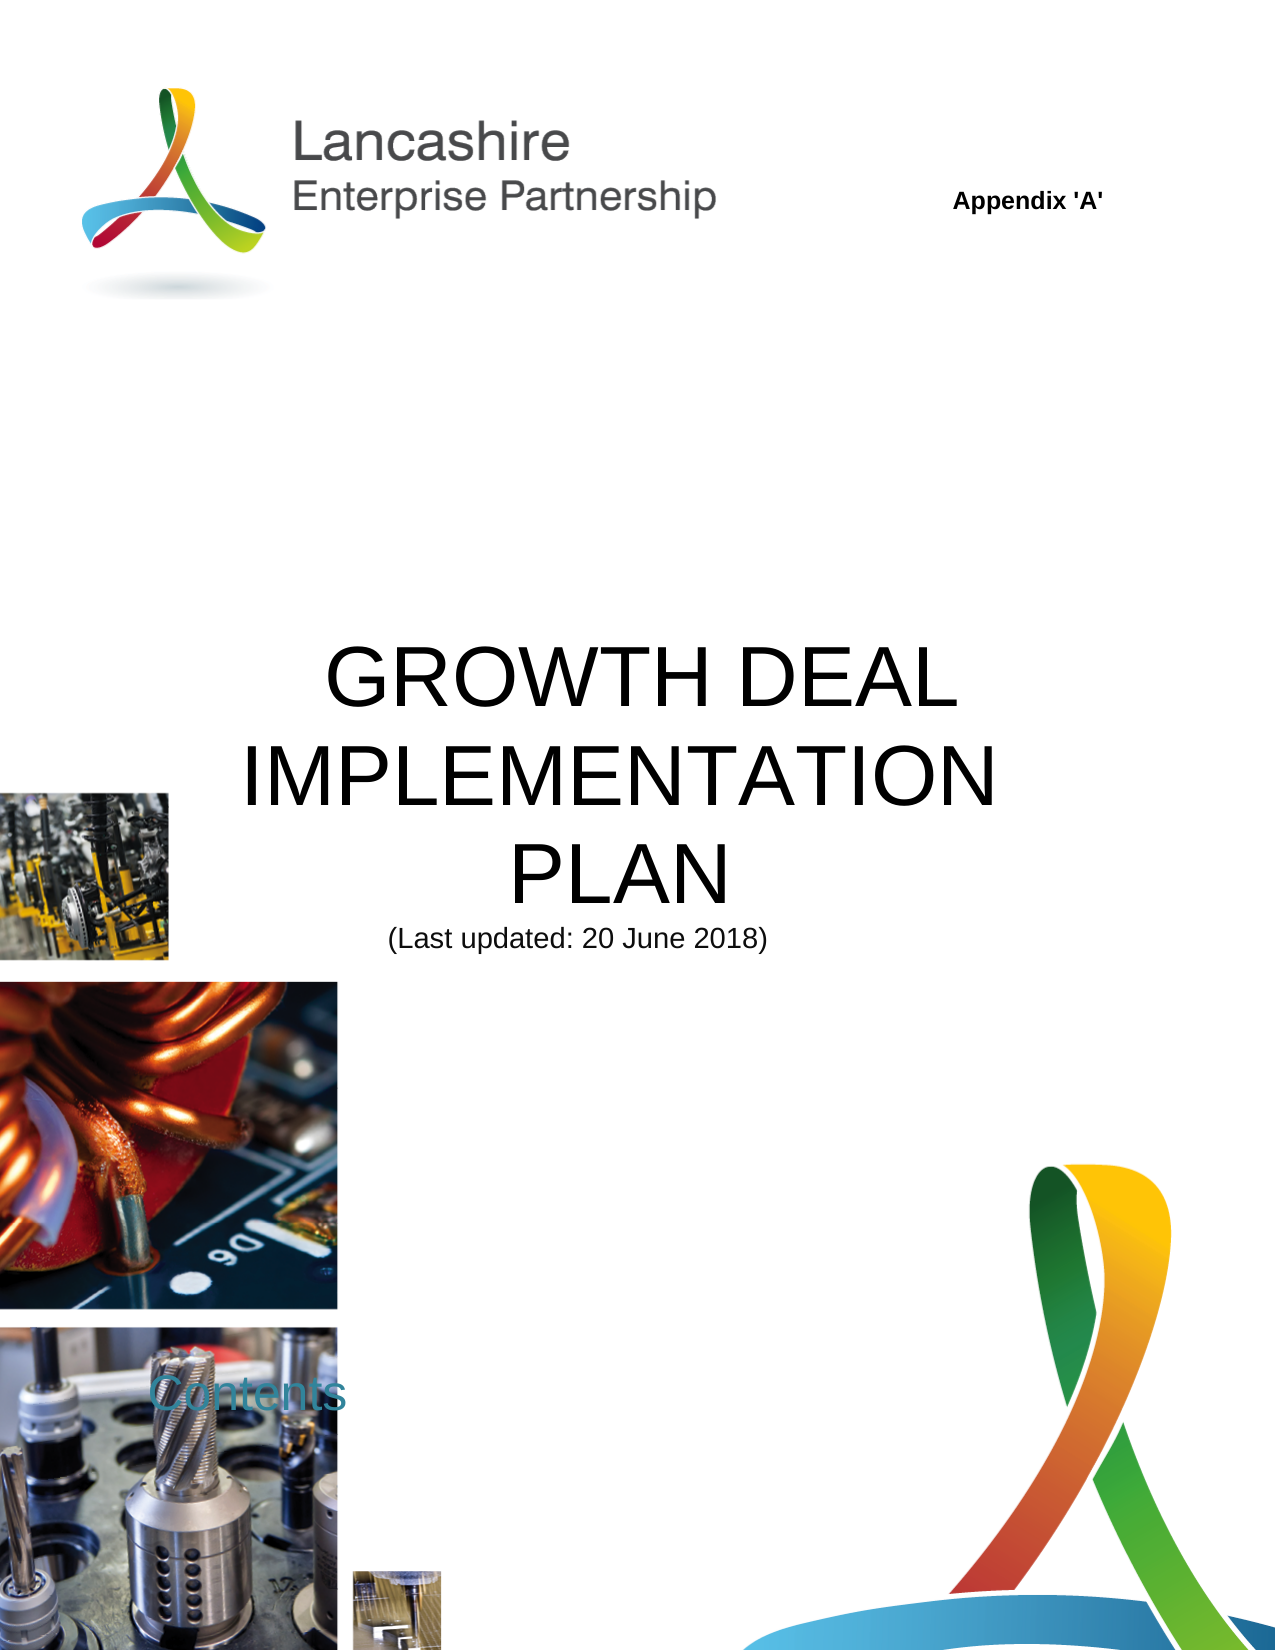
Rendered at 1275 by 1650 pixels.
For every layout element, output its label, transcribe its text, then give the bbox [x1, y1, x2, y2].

text GROWTH DEAL IMPLEMENTATION PLAN [118, 627, 1122, 921]
text (Last updated: 20 June 2018) [356, 921, 1107, 955]
text Contents [147, 1363, 1107, 1421]
picture [0, 4, 1275, 1650]
